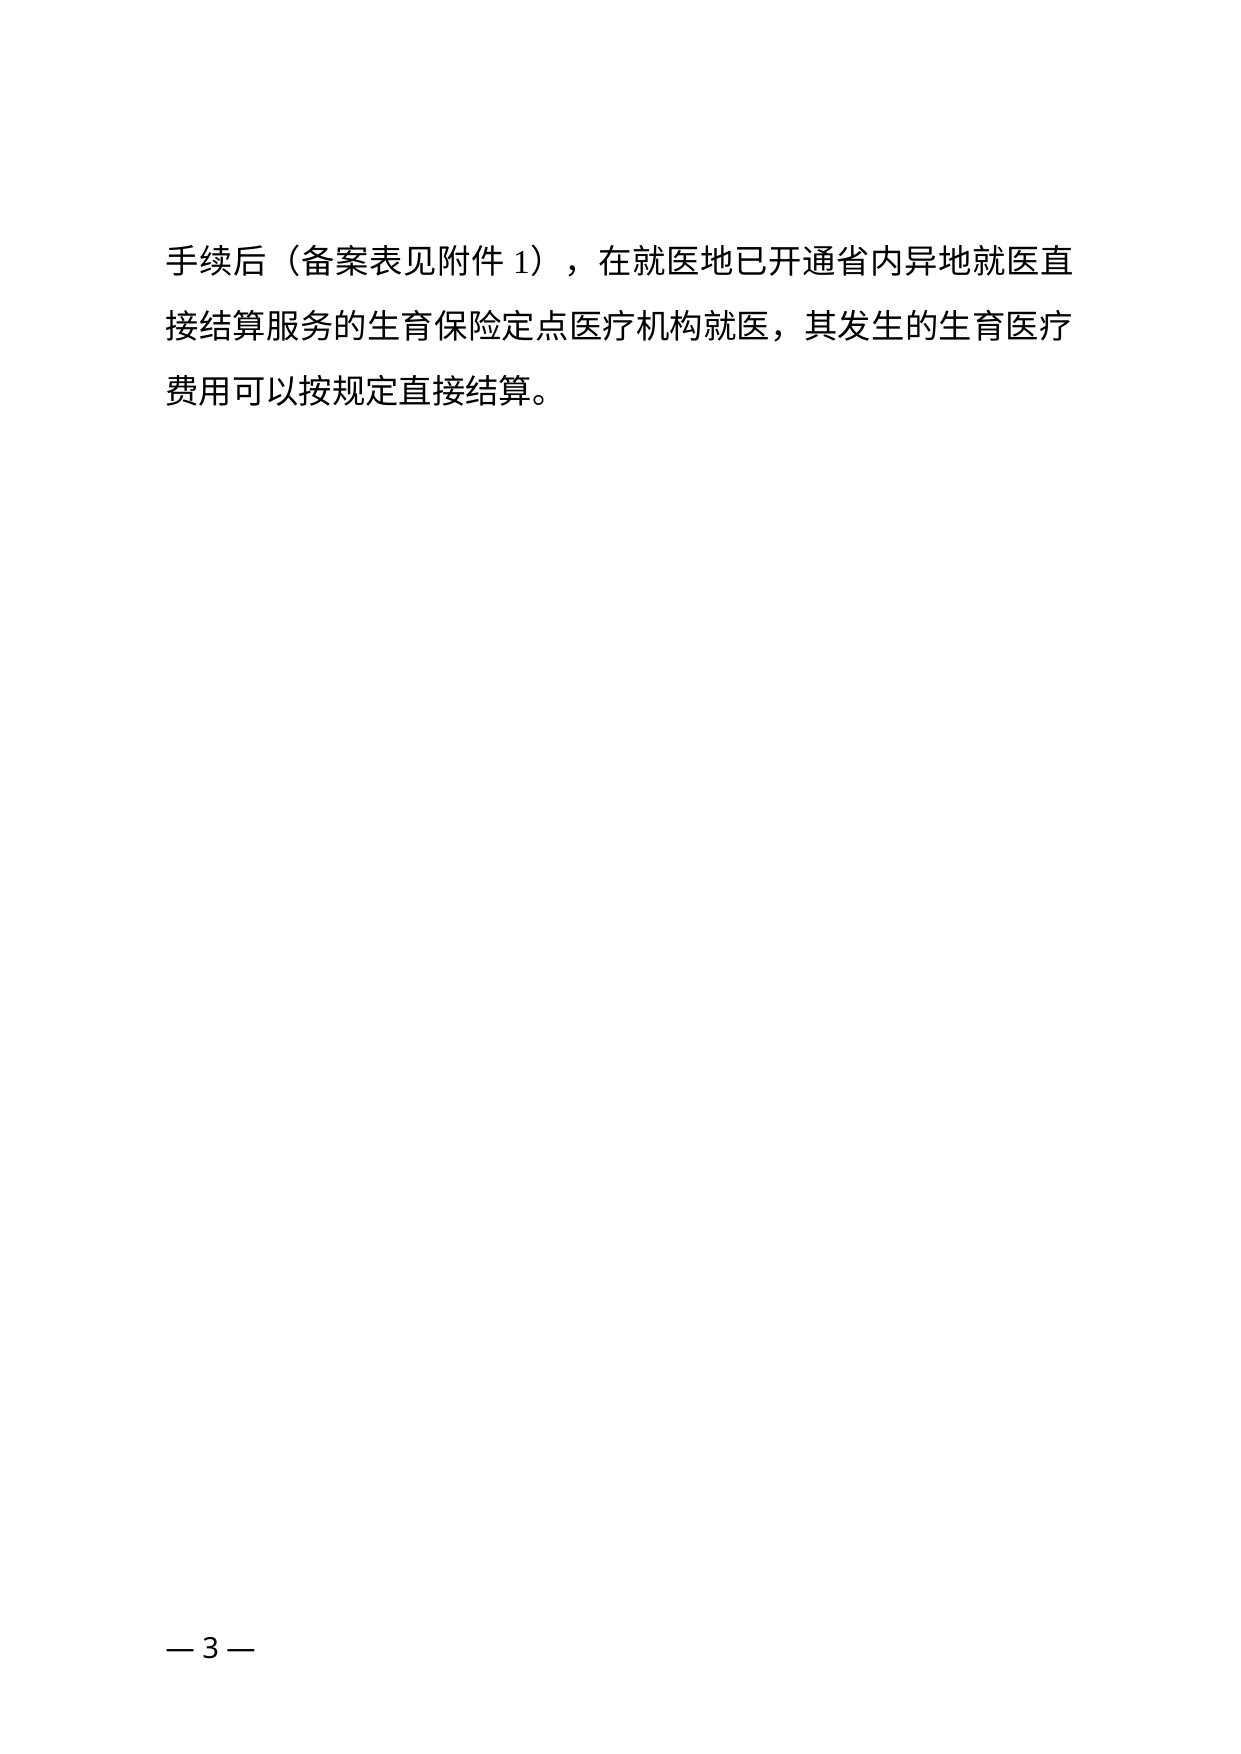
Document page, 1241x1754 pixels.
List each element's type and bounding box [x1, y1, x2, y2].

list [165, 227, 1075, 422]
